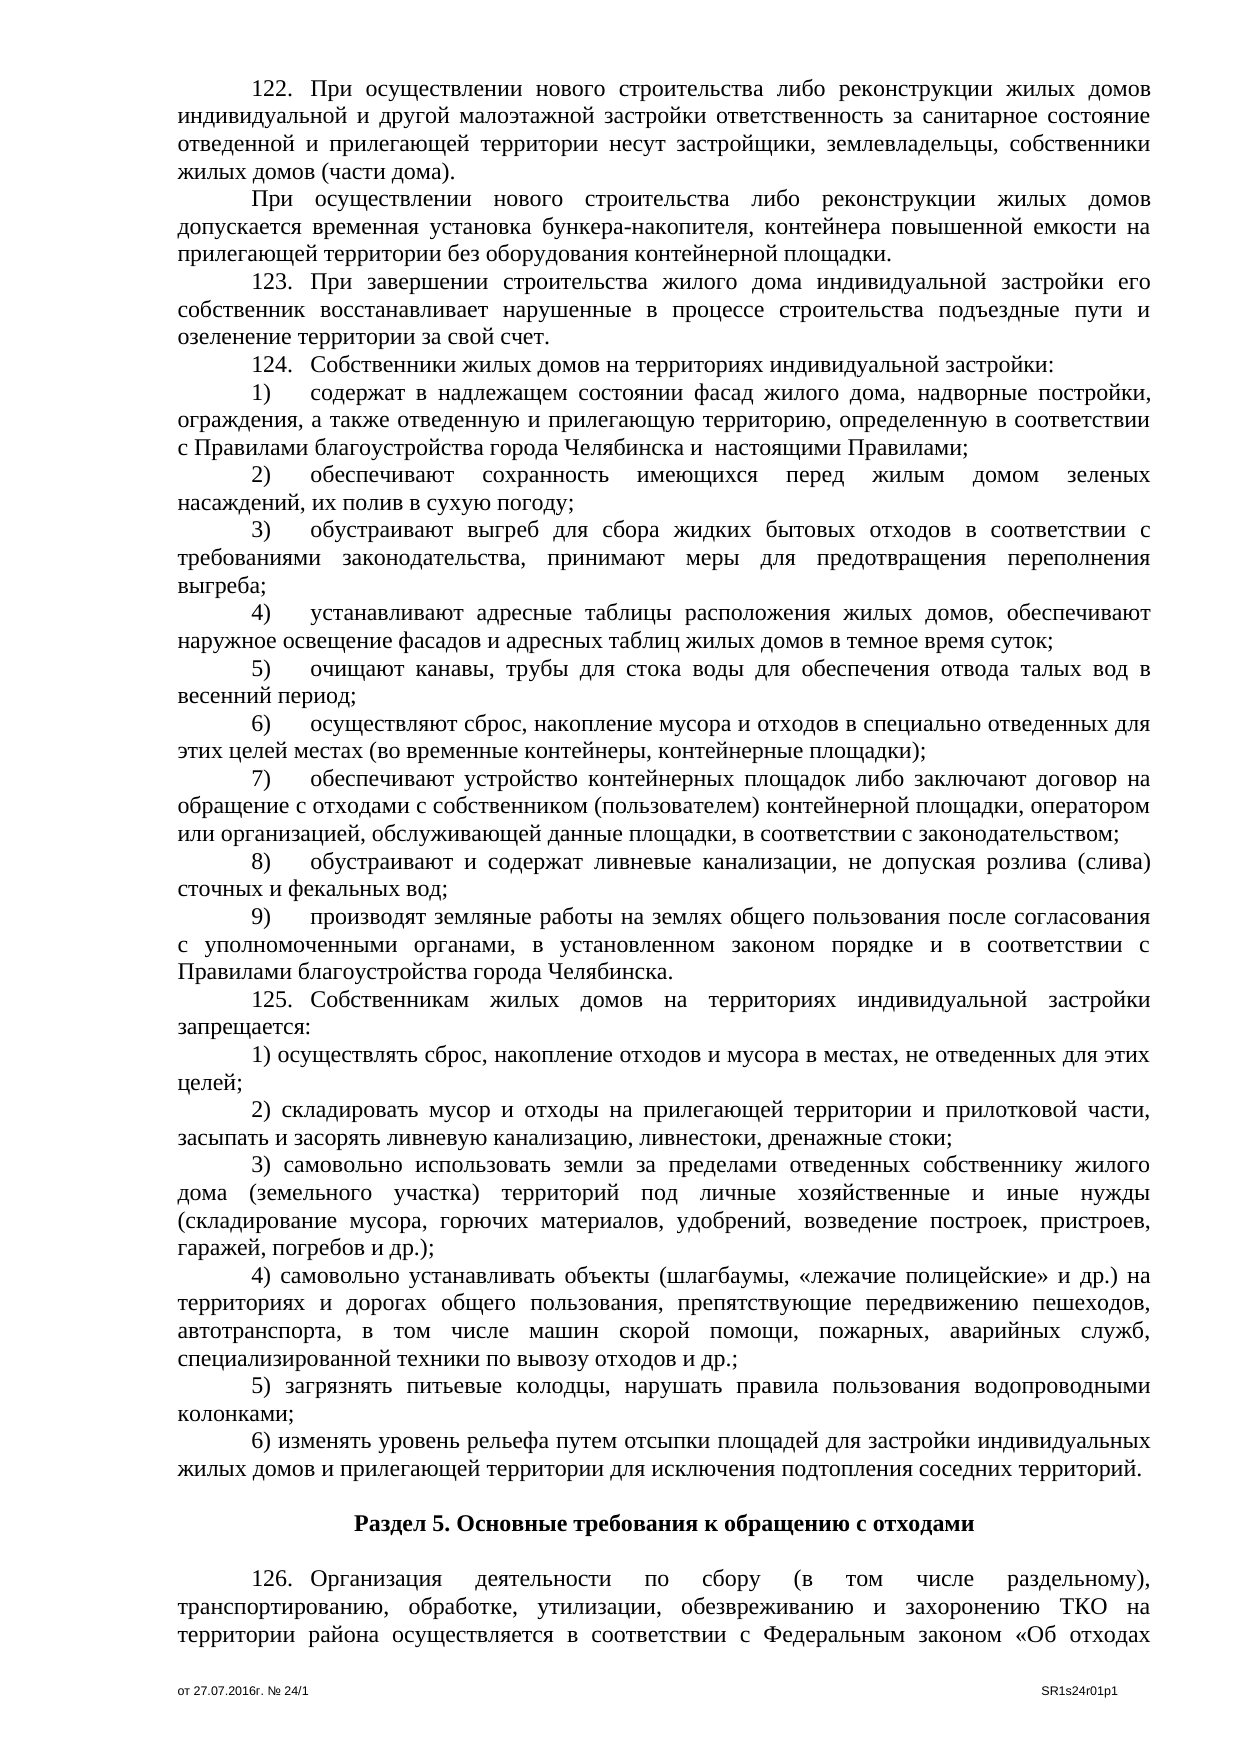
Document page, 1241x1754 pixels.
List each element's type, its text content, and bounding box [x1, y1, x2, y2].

list При завершении строительства жилого дома индивидуальной застройки его собственник восстанавливает нарушенные в процессе строительства подъездные пути и озеленение территории за свой счет. [177, 267, 1152, 350]
text Раздел 5. Основные требования к обращению с отходами [177, 1509, 1152, 1537]
list При осуществлении нового строительства либо реконструкции жилых домов индивидуальной и другой малоэтажной застройки ответственность за санитарное состояние отведенной и прилегающей территории несут застройщики, землевладельцы, собственники жилых домов (части дома). [177, 74, 1152, 184]
list Собственники жилых домов на территориях индивидуальной застройки: [177, 350, 1152, 377]
list обеспечивают сохранность имеющихся перед жилым домом зеленых насаждений, их полив в сухую погоду; [177, 460, 1152, 516]
list обеспечивают устройство контейнерных площадок либо заключают договор на обращение с отходами с собственником (пользователем) контейнерной площадки, оператором или организацией, обслуживающей данные площадки, в соответствии с законодательством; [177, 764, 1152, 847]
text 3) самовольно использовать земли за пределами отведенных собственнику жилого дома (земельного участка) территорий под личные хозяйственные и иные нужды (складирование мусора, горючих материалов, удобрений, возведение построек, пристроев, гаражей, погребов и др.); [177, 1150, 1152, 1261]
text 6) изменять уровень рельефа путем отсыпки площадей для застройки индивидуальных жилых домов и прилегающей территории для исключения подтопления соседних территорий. [177, 1426, 1152, 1482]
text При осуществлении нового строительства либо реконструкции жилых домов допускается временная установка бункера-накопителя, контейнера повышенной емкости на прилегающей территории без оборудования контейнерной площадки. [177, 184, 1152, 267]
list Собственникам жилых домов на территориях индивидуальной застройки запрещается: [177, 985, 1152, 1040]
list обустраивают и содержат ливневые канализации, не допуская розлива (слива) сточных и фекальных вод; [177, 847, 1152, 902]
text 4) самовольно устанавливать объекты (шлагбаумы, «лежачие полицейские» и др.) на территориях и дорогах общего пользования, препятствующие передвижению пешеходов, автотранспорта, в том числе машин скорой помощи, пожарных, аварийных служб, специализированной техники по вывозу отходов и др.; [177, 1261, 1152, 1371]
text 1) осуществлять сброс, накопление отходов и мусора в местах, не отведенных для этих целей; [177, 1040, 1152, 1095]
text 2) складировать мусор и отходы на прилегающей территории и прилотковой части, засыпать и засорять ливневую канализацию, ливнестоки, дренажные стоки; [177, 1095, 1152, 1150]
text 5) загрязнять питьевые колодцы, нарушать правила пользования водопроводными колонками; [177, 1371, 1152, 1426]
list содержат в надлежащем состоянии фасад жилого дома, надворные постройки, ограждения, а также отведенную и прилегающую территорию, определенную в соответствии с Правилами благоустройства города Челябинска и настоящими Правилами; [177, 377, 1152, 460]
list устанавливают адресные таблицы расположения жилых домов, обеспечивают наружное освещение фасадов и адресных таблиц жилых домов в темное время суток; [177, 598, 1152, 653]
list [177, 1564, 1152, 1647]
list производят земляные работы на землях общего пользования после согласования с уполномоченными органами, в установленном законом порядке и в соответствии с Правилами благоустройства города Челябинска. [177, 902, 1152, 985]
list обустраивают выгреб для сбора жидких бытовых отходов в соответствии с требованиями законодательства, принимают меры для предотвращения переполнения выгреба; [177, 516, 1152, 598]
list осуществляют сброс, накопление мусора и отходов в специально отведенных для этих целей местах (во временные контейнеры, контейнерные площадки); [177, 709, 1152, 764]
list очищают канавы, трубы для стока воды для обеспечения отвода талых вод в весенний период; [177, 653, 1152, 709]
